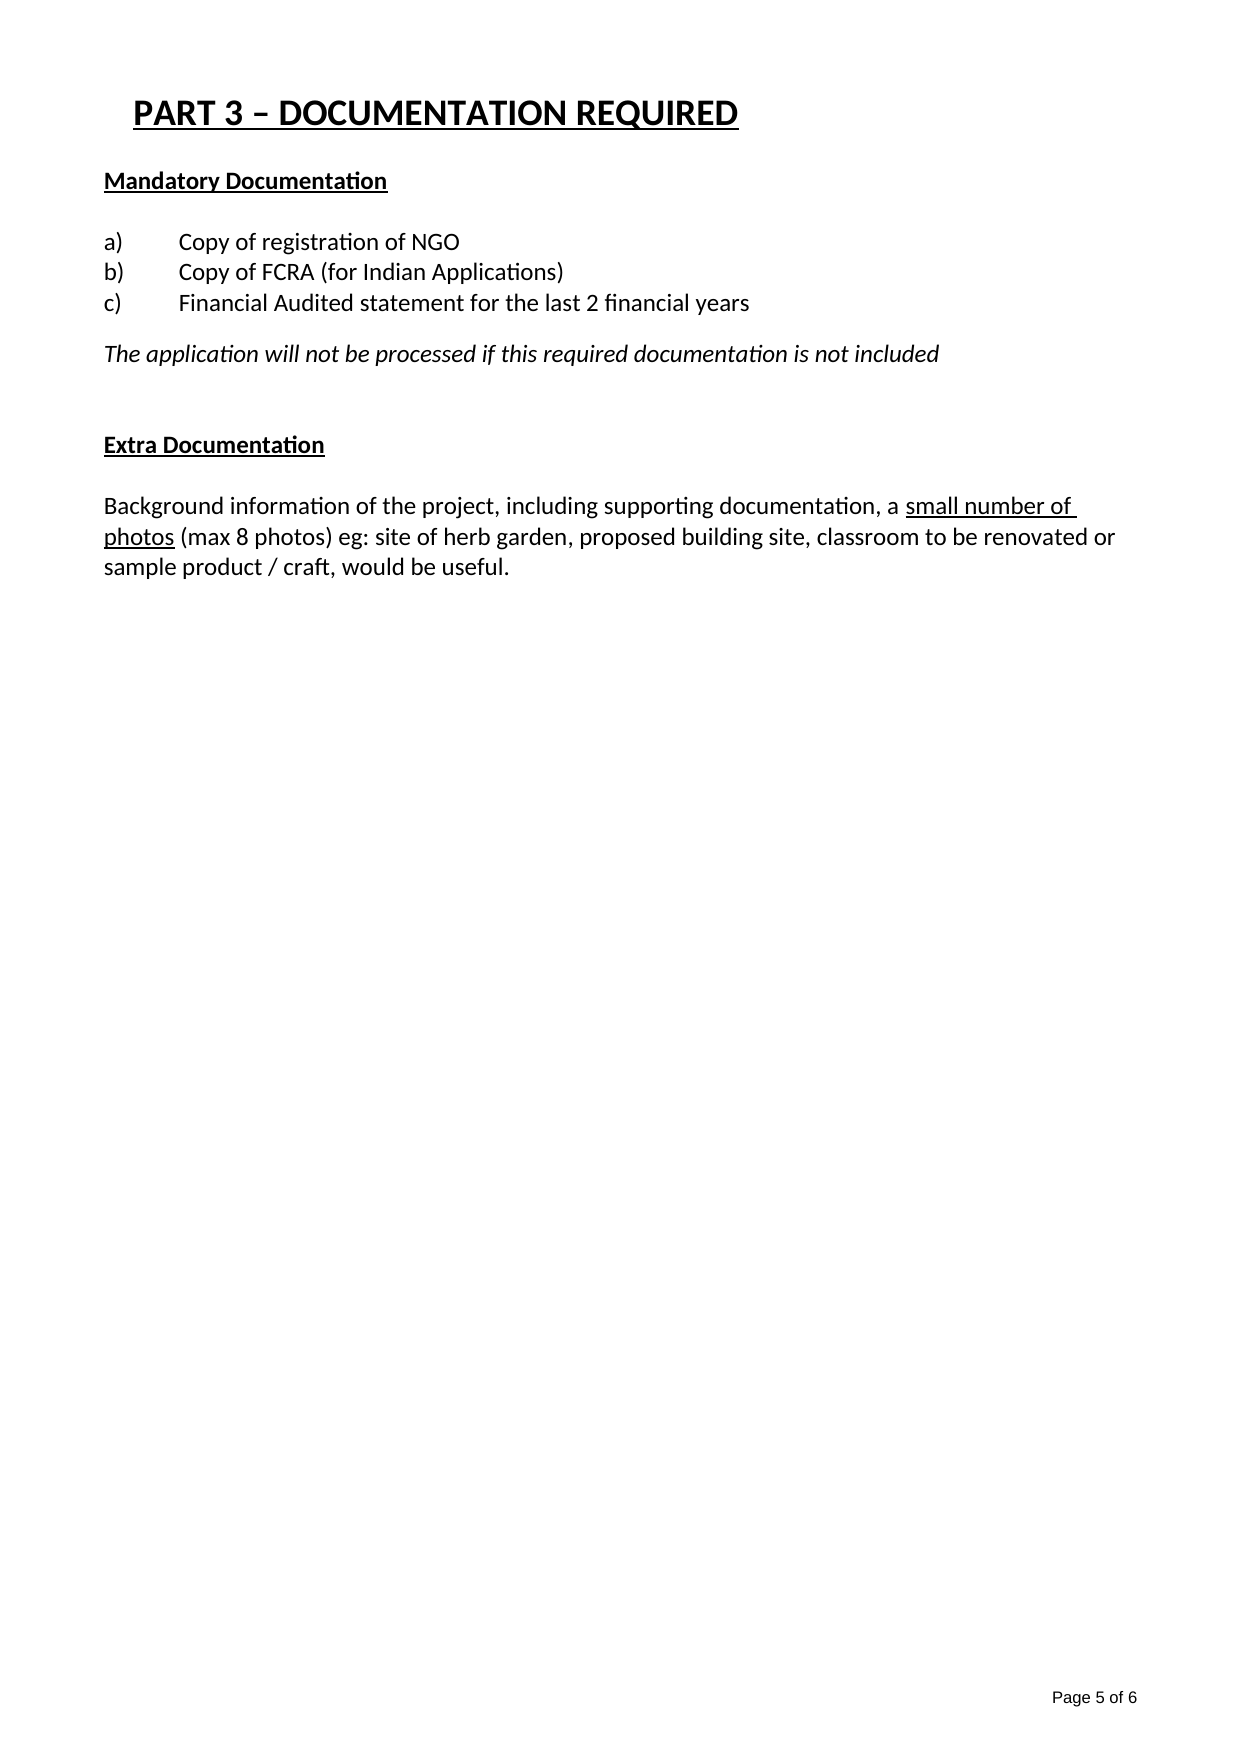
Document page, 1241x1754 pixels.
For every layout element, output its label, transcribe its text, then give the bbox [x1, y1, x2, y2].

text Background information of the project, including supporting documentation, a small number of photos (max 8 photos) eg: site of herb garden, proposed building site, classroom to be renovated or sample product / craft, would be useful. [103, 491, 1137, 582]
text Extra Documentation [103, 429, 1137, 460]
text PART 3 – DOCUMENTATION REQUIRED [133, 89, 1137, 134]
text a) Copy of registration of NGO [103, 226, 1137, 257]
text Mandatory Documentation [103, 165, 1137, 196]
text b) Copy of FCRA (for Indian Applications) [103, 257, 1137, 287]
text The application will not be processed if this required documentation is not included [103, 338, 1137, 368]
text c) Financial Audited statement for the last 2 financial years [103, 287, 1137, 318]
